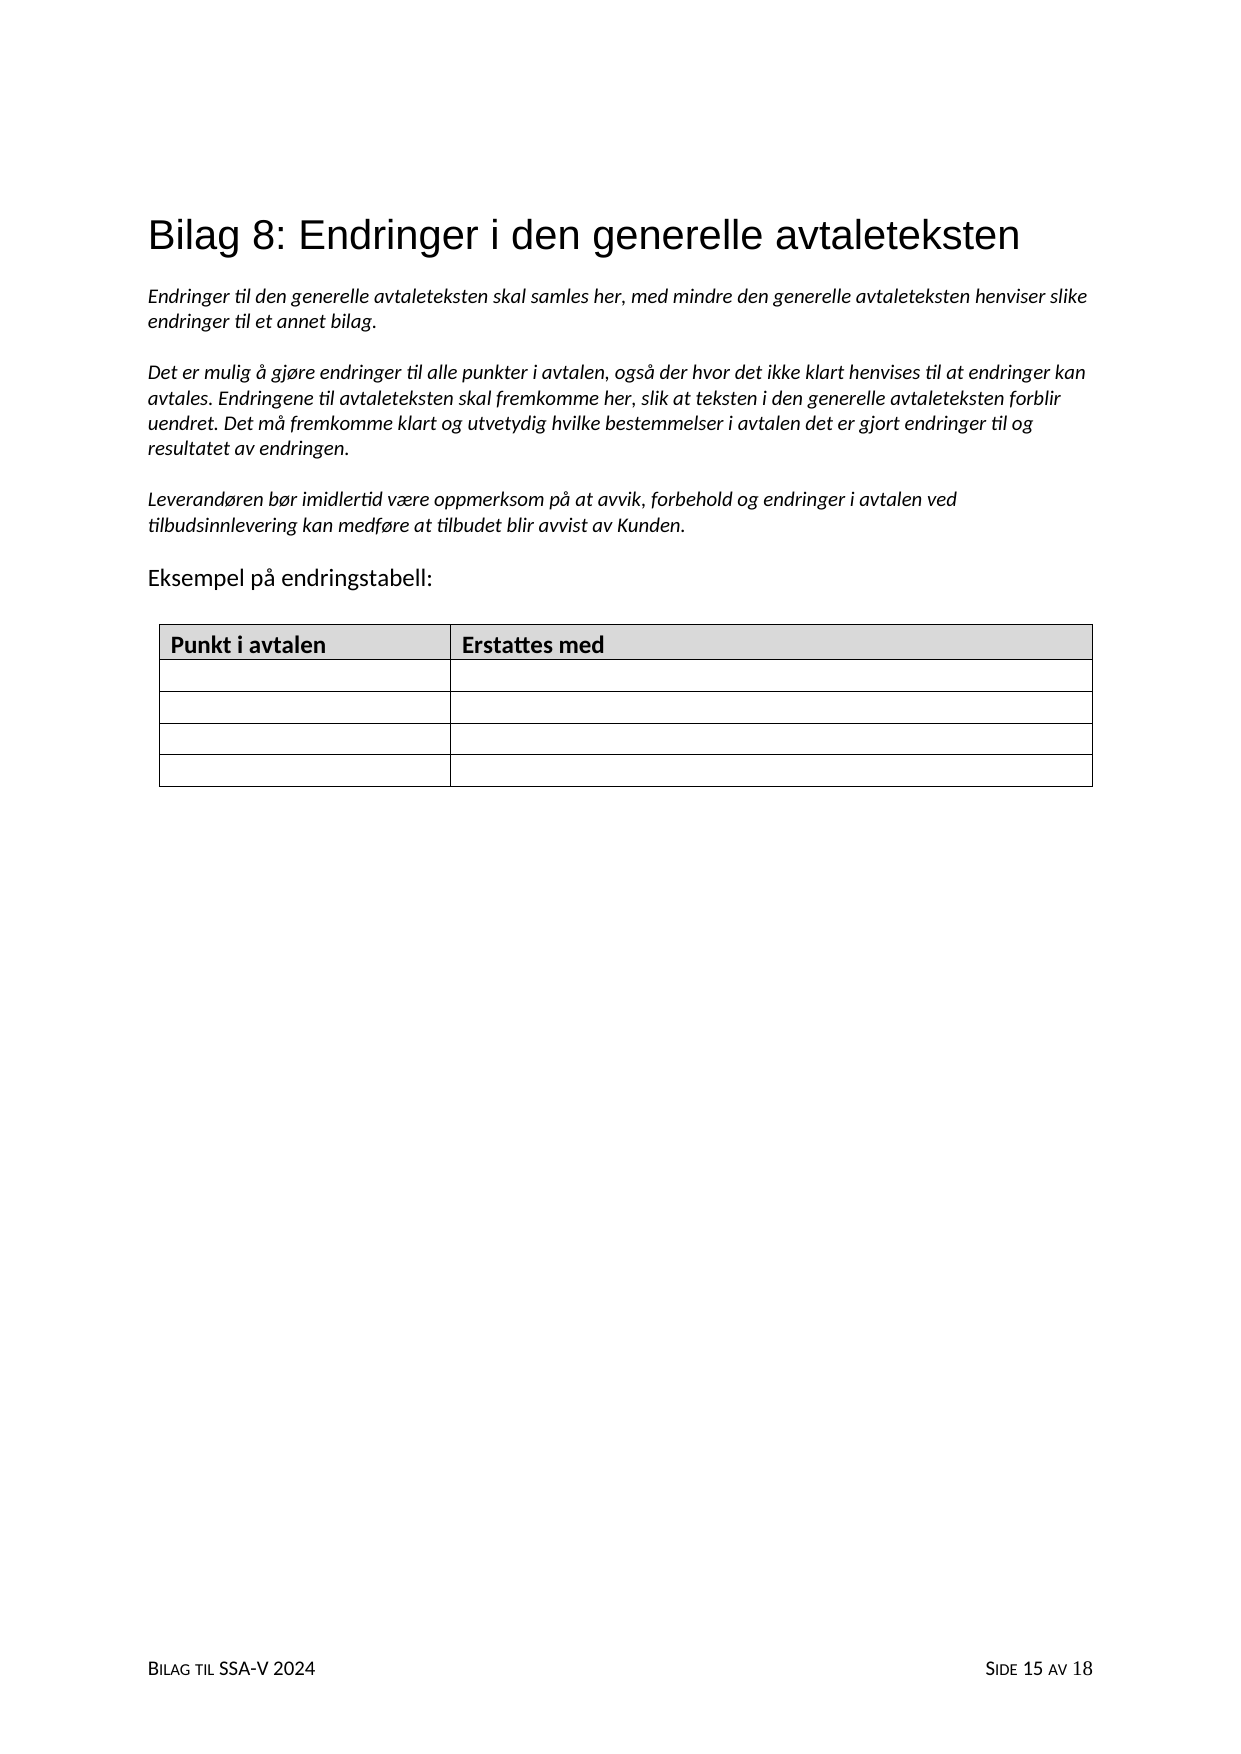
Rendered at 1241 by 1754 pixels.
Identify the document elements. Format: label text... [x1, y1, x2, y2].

text Det er mulig å gjøre endringer til alle punkter i avtalen, også der hvor det ikke klart henvises til at endringer kan avtales. Endringene til avtaleteksten skal fremkomme her, slik at teksten i den generelle avtaleteksten forblir uendret. Det må fremkomme klart og utvetydig hvilke bestemmelser i avtalen det er gjort endringer til og resultatet av endringen. [148, 359, 1093, 461]
table_cell [160, 755, 450, 786]
table_header Punkt i avtalen [160, 625, 450, 659]
table_cell [160, 660, 450, 691]
table_cell [451, 755, 1092, 786]
table_cell [451, 692, 1092, 722]
text Eksempel på endringstabell: [148, 563, 1093, 593]
subtitle Bilag 8: Endringer i den generelle avtaleteksten [148, 210, 1093, 258]
table_cell [451, 724, 1092, 754]
table_header Erstattes med [451, 625, 1092, 659]
table_cell [160, 692, 450, 722]
table_cell [160, 724, 450, 754]
table_cell [451, 660, 1092, 691]
text Leverandøren bør imidlertid være oppmerksom på at avvik, forbehold og endringer i avtalen ved tilbudsinnlevering kan medføre at tilbudet blir avvist av Kunden. [148, 486, 1093, 537]
text Endringer til den generelle avtaleteksten skal samles her, med mindre den generelle avtaleteksten henviser slike endringer til et annet bilag. [148, 283, 1093, 334]
